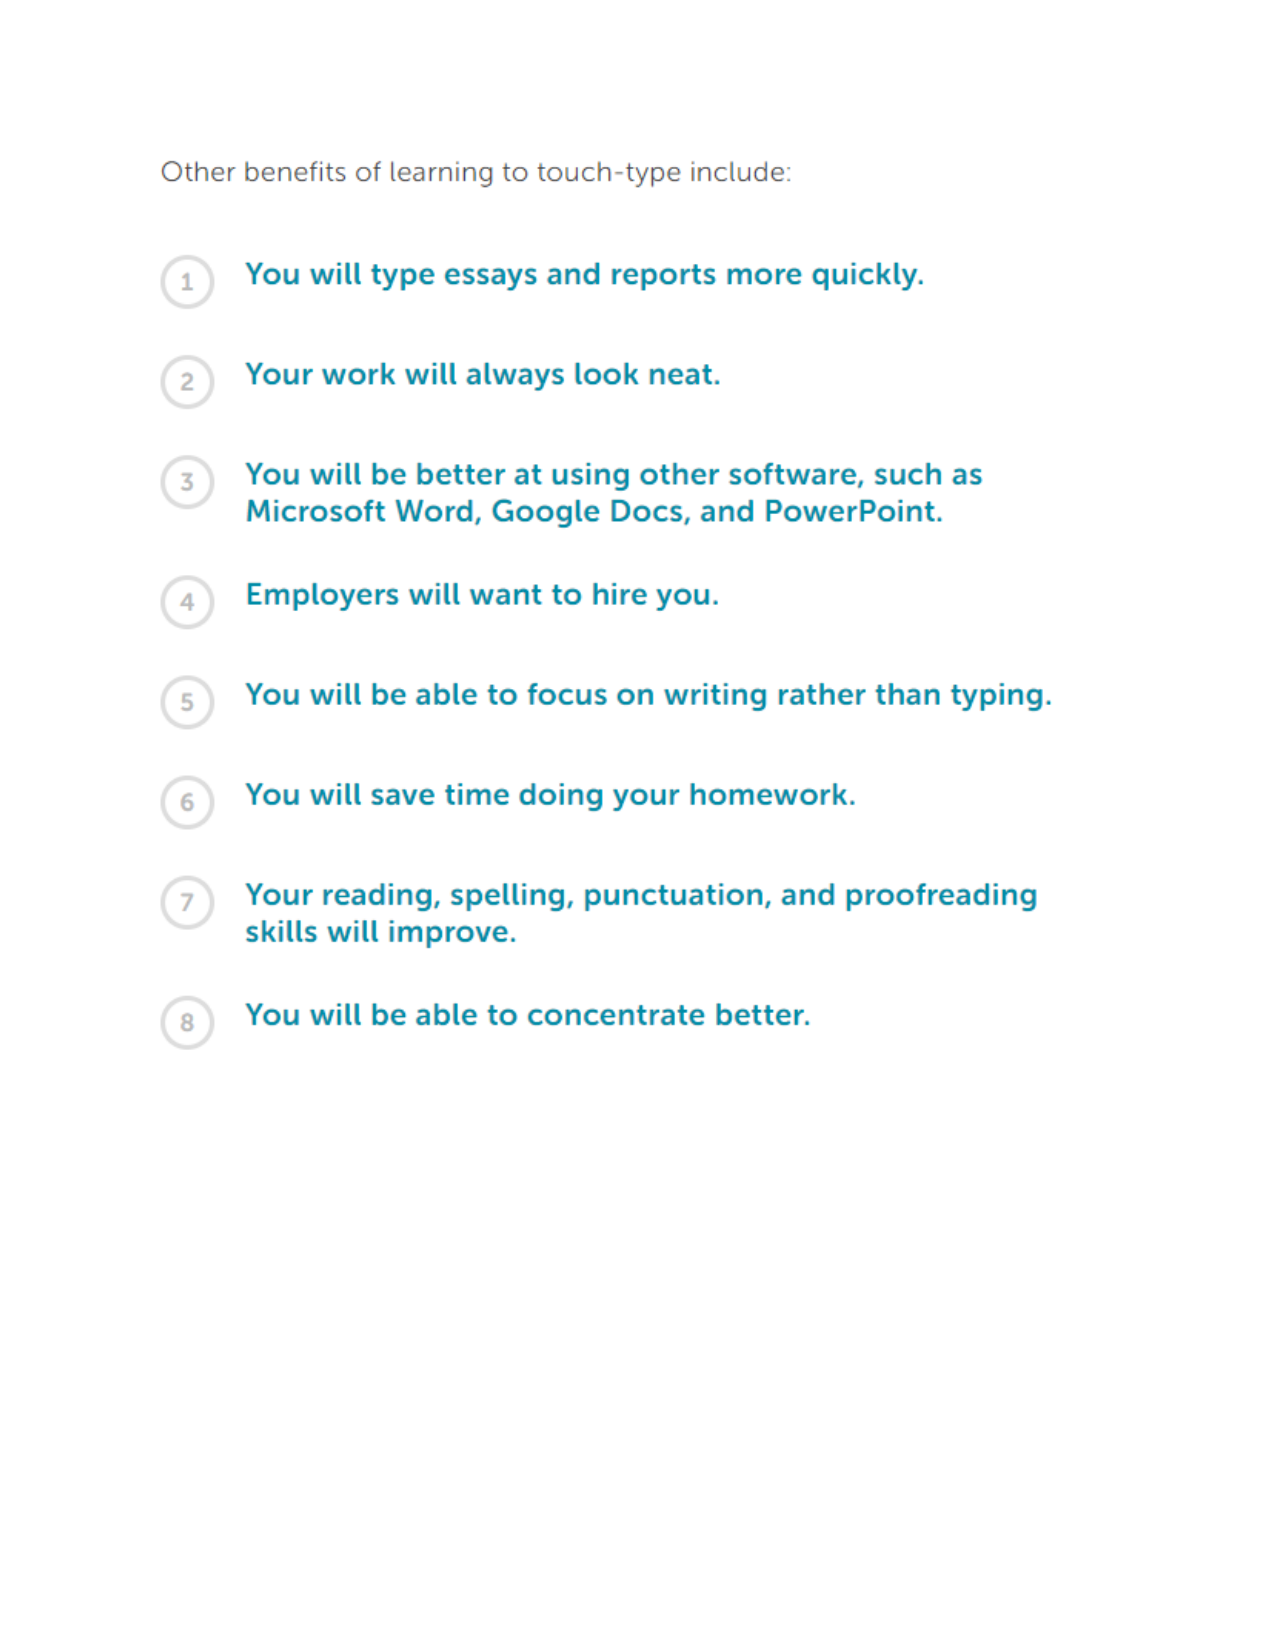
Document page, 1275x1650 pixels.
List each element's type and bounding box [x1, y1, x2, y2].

picture [150, 150, 1125, 1090]
